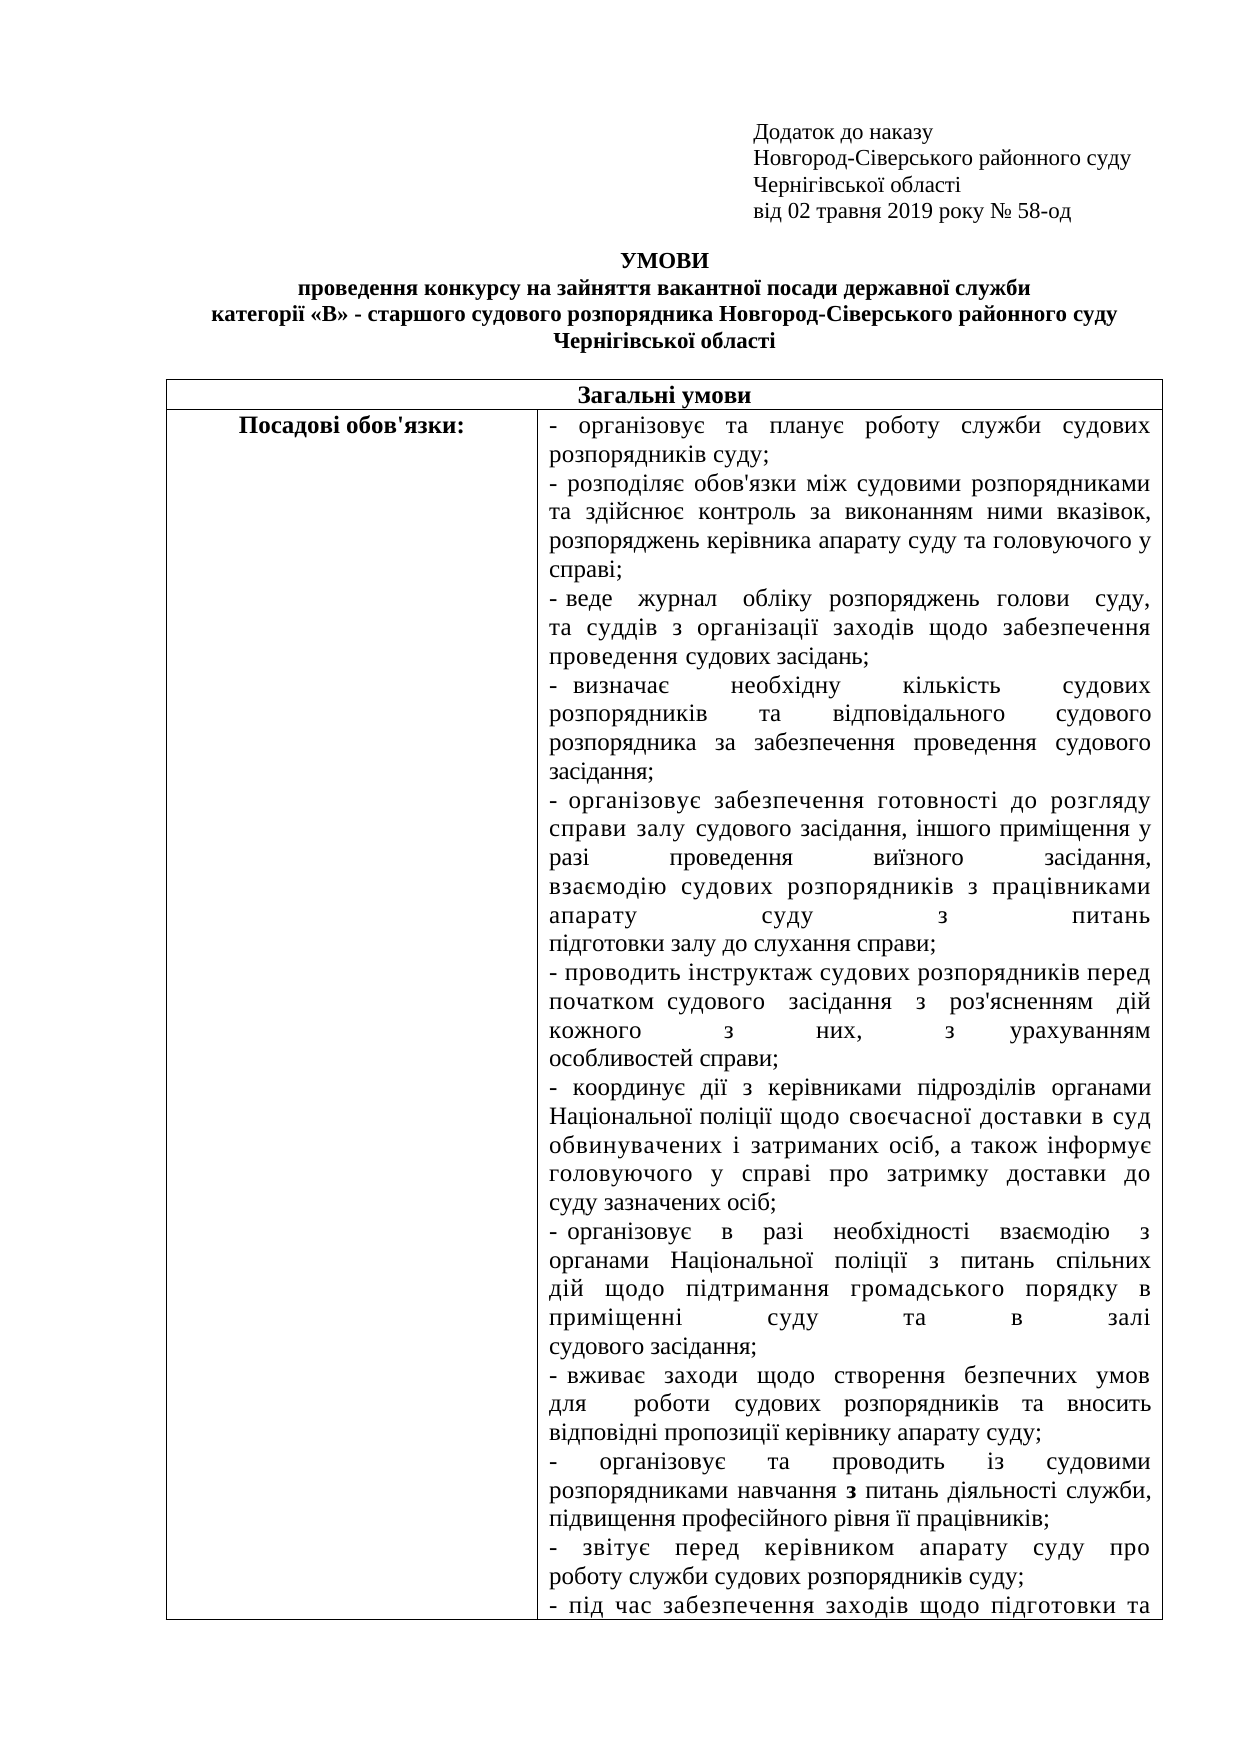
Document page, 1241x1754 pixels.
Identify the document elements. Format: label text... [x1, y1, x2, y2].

text від 02 травня 2019 року № 58-од [177, 197, 1152, 223]
text Додаток до наказу [177, 118, 1152, 144]
text Новгород-Сіверського районного суду [177, 144, 1152, 171]
text проведення конкурсу на зайняття вакантної посади державної служби категорії «В» - старшого судового розпорядника Новгород-Сіверського районного суду [177, 274, 1152, 327]
text Чернігівської області [177, 171, 1152, 197]
text Чернігівської області [177, 327, 1152, 353]
table_header Загальні умови [167, 380, 1162, 409]
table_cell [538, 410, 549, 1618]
text УМОВИ [177, 248, 1152, 274]
table_cell Посадові обов'язки: [167, 410, 537, 1618]
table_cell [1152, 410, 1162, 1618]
